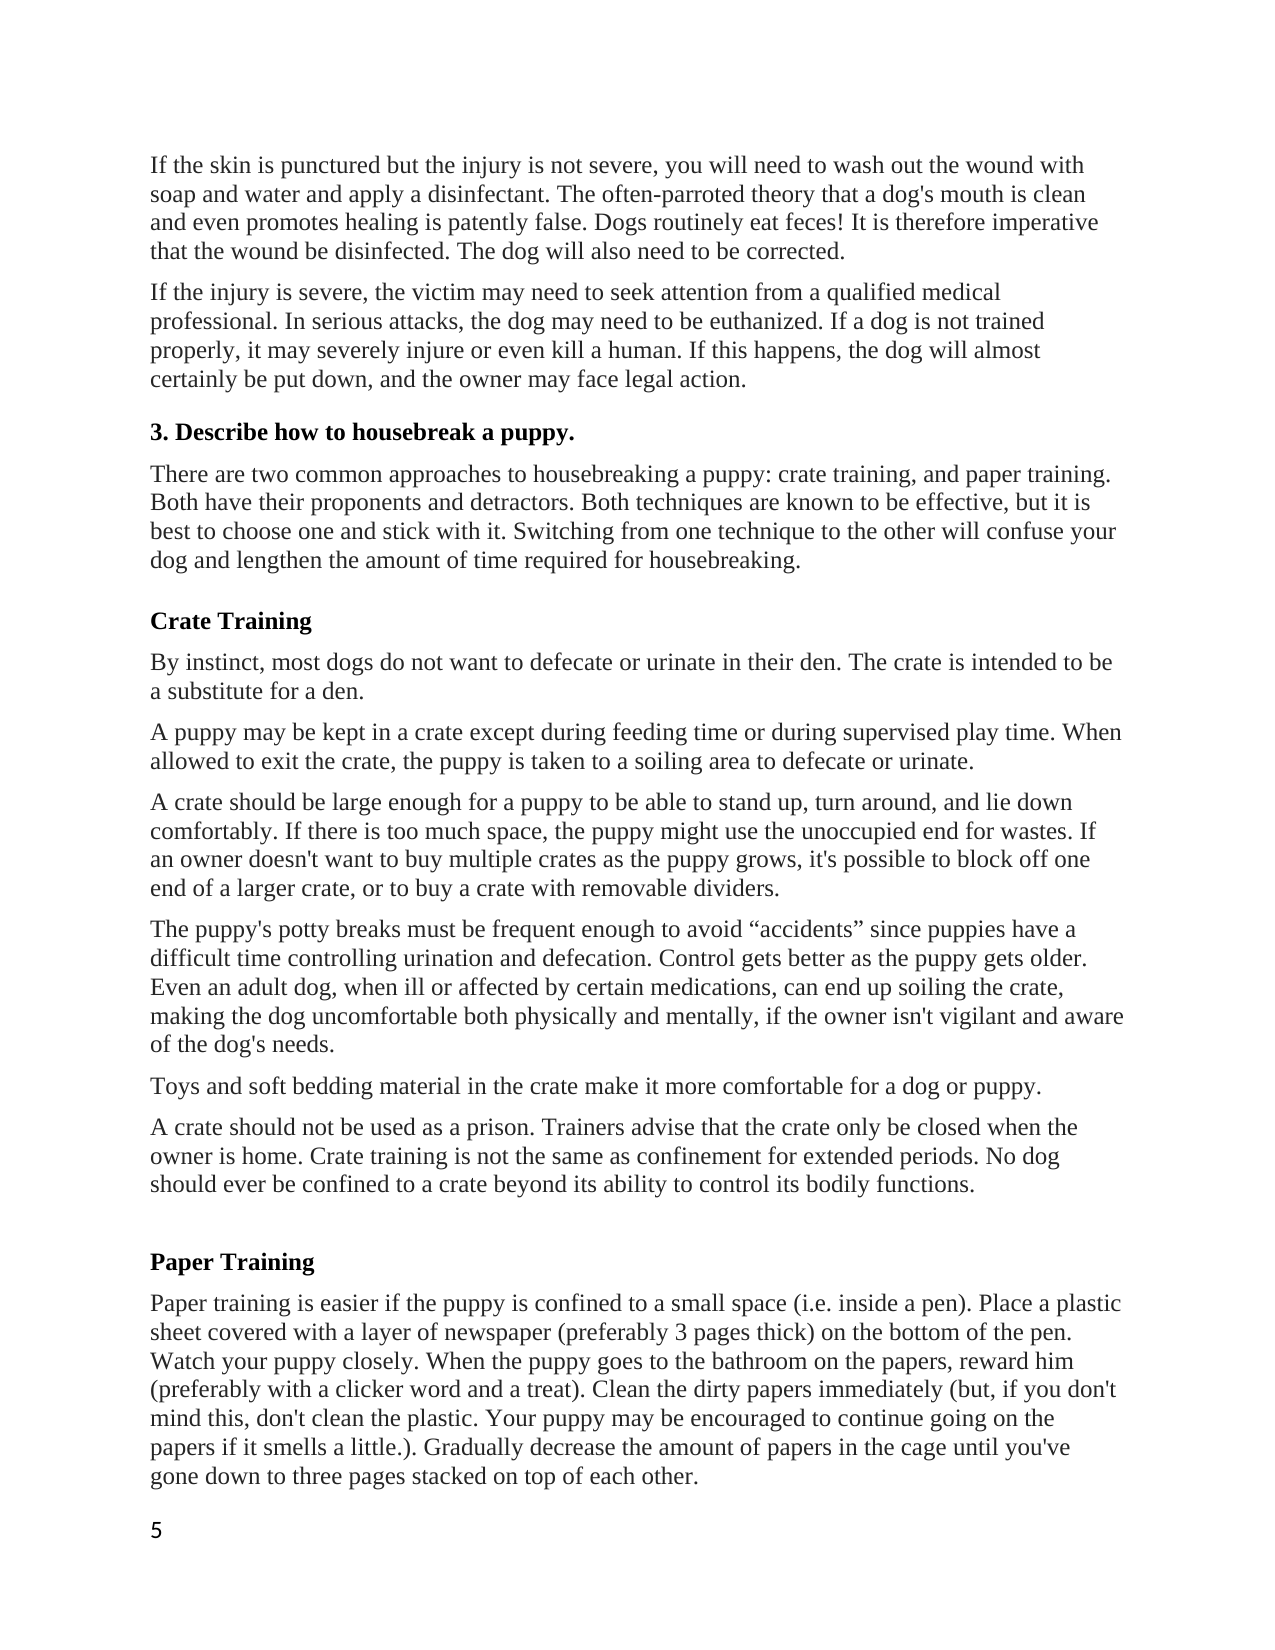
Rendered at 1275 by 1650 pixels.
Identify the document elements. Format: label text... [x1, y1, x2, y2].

text 3. Describe how to housebreak a puppy. [150, 417, 1125, 446]
text Paper training is easier if the puppy is confined to a small space (i.e. inside a pen). Place a plastic sheet covered with a layer of newspaper (preferably 3 pages thick) on the bottom of the pen. Watch your puppy closely. When the puppy goes to the bathroom on the papers, reward him (preferably with a clicker word and a treat). Clean the dirty papers immediately (but, if you don't mind this, don't clean the plastic. Your puppy may be encouraged to continue going on the papers if it smells a little.). Gradually decrease the amount of papers in the cage until you've gone down to three pages stacked on top of each other. [150, 1288, 1125, 1489]
text Paper Training [150, 1247, 1125, 1276]
text If the skin is punctured but the injury is not severe, you will need to wash out the wound with soap and water and apply a disinfectant. The often-parroted theory that a dog's mouth is clean and even promotes healing is patently false. Dogs routinely eat feces! It is therefore imperative that the wound be disinfected. The dog will also need to be corrected. [150, 150, 1125, 265]
text There are two common approaches to housebreaking a puppy: crate training, and paper training. Both have their proponents and detractors. Both techniques are known to be effective, but it is best to choose one and stick with it. Switching from one technique to the other will confuse your dog and lengthen the amount of time required for housebreaking. [150, 459, 1125, 574]
text If the injury is severe, the victim may need to seek attention from a qualified medical professional. In serious attacks, the dog may need to be euthanized. If a dog is not trained properly, it may severely injure or even kill a human. If this happens, the dog will almost certainly be put down, and the owner may face legal action. [150, 277, 1125, 392]
text The puppy's potty breaks must be frequent enough to avoid “accidents” since puppies have a difficult time controlling urination and defecation. Control gets better as the puppy gets older. Even an adult dog, when ill or affected by certain medications, can end up soiling the crate, making the dog uncomfortable both physically and mentally, if the owner isn't vigilant and aware of the dog's needs. [150, 914, 1125, 1058]
text By instinct, most dogs do not want to defecate or urinate in their den. The crate is intended to be a substitute for a den. [150, 647, 1125, 704]
text Toys and soft bedding material in the crate make it more comfortable for a dog or puppy. [150, 1071, 1125, 1099]
text A crate should not be used as a prison. Trainers advise that the crate only be closed when the owner is home. Crate training is not the same as confinement for extended periods. No dog should ever be confined to a crate beyond its ability to control its bodily functions. [150, 1112, 1125, 1198]
text Crate Training [150, 606, 1125, 634]
text A puppy may be kept in a crate except during feeding time or during supervised play time. When allowed to exit the crate, the puppy is taken to a soiling area to defecate or urinate. [150, 717, 1125, 774]
text A crate should be large enough for a puppy to be able to stand up, turn around, and lie down comfortably. If there is too much space, the puppy might use the unoccupied end for wastes. If an owner doesn't want to buy multiple crates as the puppy grows, it's possible to block off one end of a larger crate, or to buy a crate with removable dividers. [150, 787, 1125, 902]
